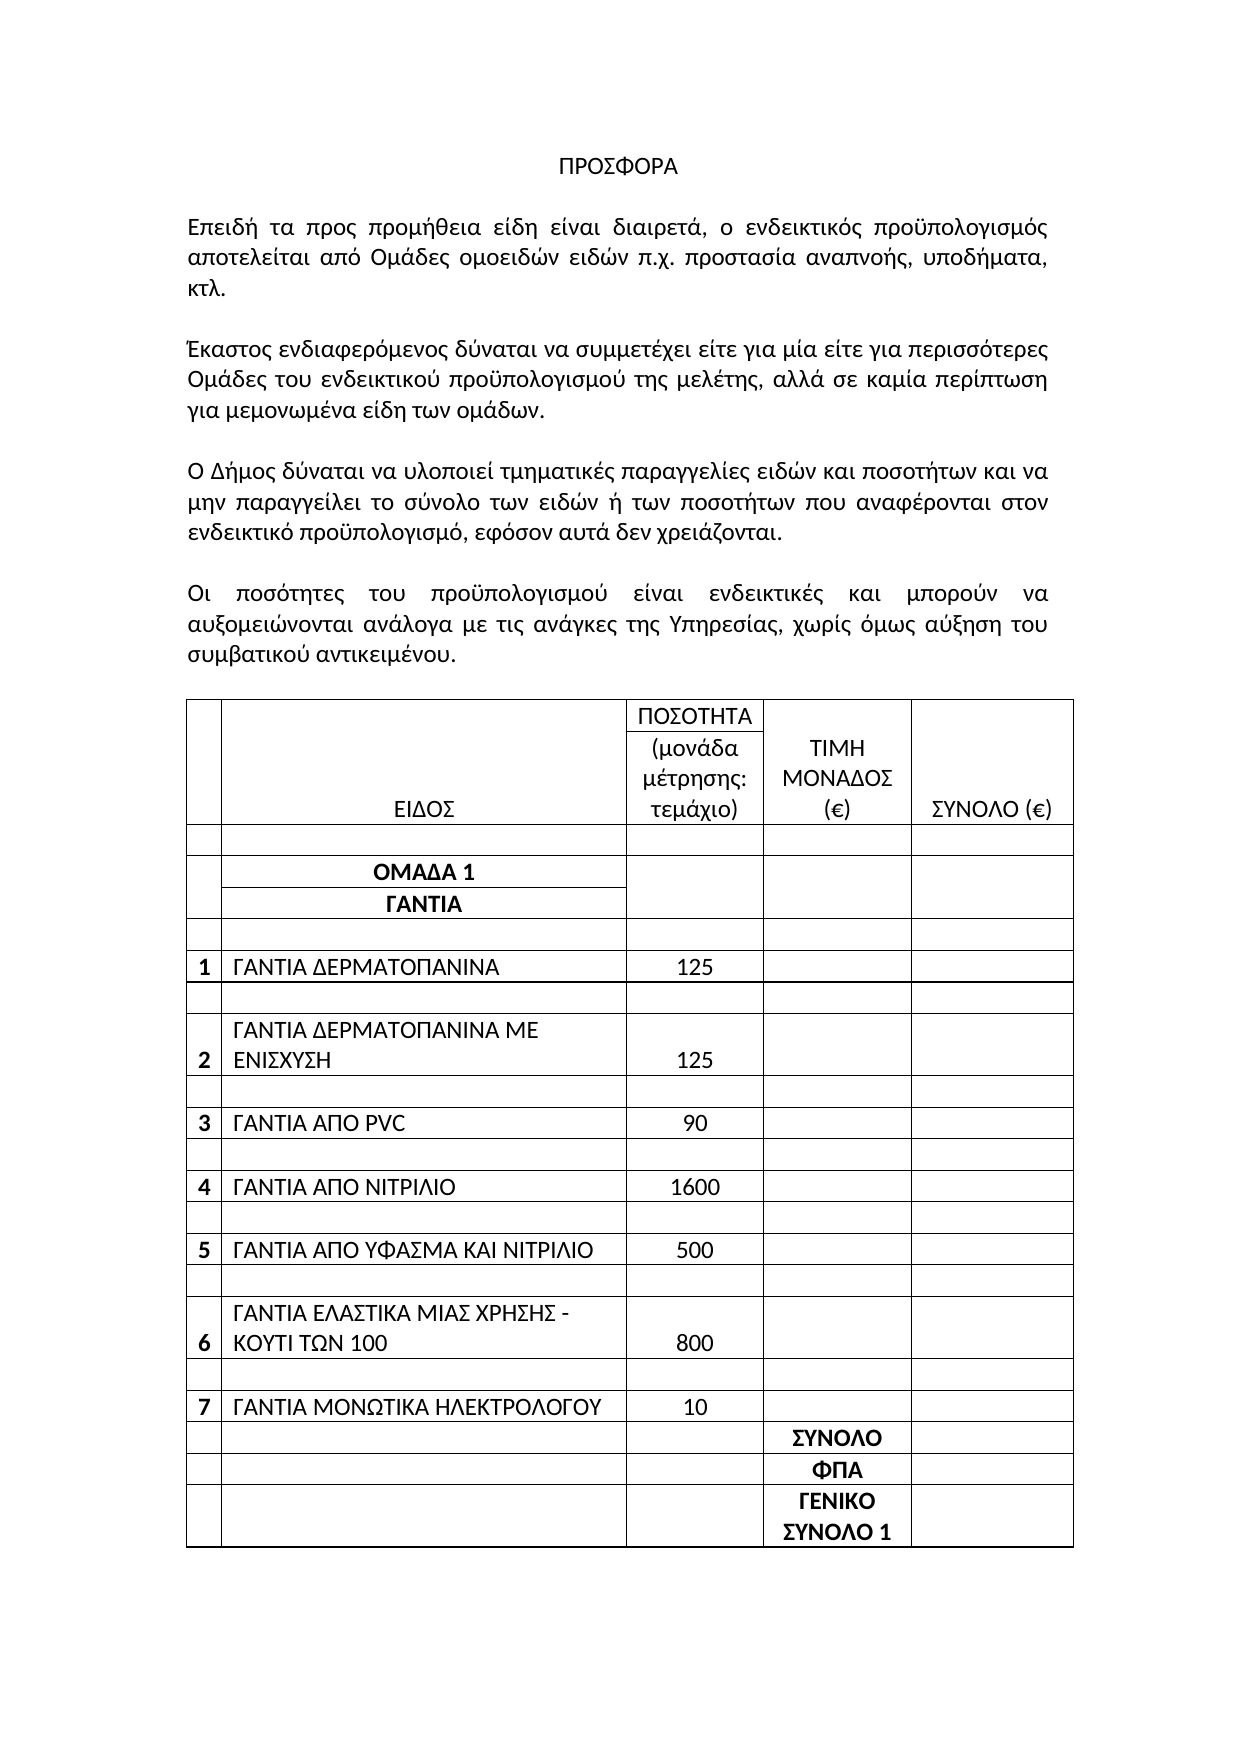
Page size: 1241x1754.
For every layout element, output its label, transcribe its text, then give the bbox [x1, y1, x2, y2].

table_cell [222, 1454, 626, 1484]
table_cell [764, 983, 911, 1013]
table_cell [627, 1485, 763, 1546]
table_cell [764, 951, 911, 981]
table_cell 125 [627, 951, 763, 981]
table_cell [187, 856, 221, 918]
table_cell [912, 825, 1073, 855]
table_cell [222, 983, 626, 1013]
table_cell ΓΑΝΤΙΑ ΔΕΡΜΑΤΟΠΑΝΙΝΑ ΜΕ ΕΝΙΣΧΥΣΗ [222, 1014, 626, 1075]
table_cell [187, 1202, 221, 1233]
table_cell 7 [187, 1391, 221, 1421]
table_cell [764, 919, 911, 950]
table_cell [912, 856, 1073, 918]
table_cell [764, 1171, 911, 1201]
table_cell [627, 856, 763, 918]
table_cell [764, 1076, 911, 1107]
table_cell 800 [627, 1297, 763, 1358]
table_cell [912, 1485, 1073, 1546]
table_cell [912, 1202, 1073, 1233]
table_cell (μονάδα μέτρησης: τεμάχιο) [627, 732, 763, 823]
table_cell ΓΑΝΤΙΑ ΜΟΝΩΤΙΚΑ ΗΛΕΚΤΡΟΛΟΓΟΥ [222, 1391, 626, 1421]
table_cell [912, 1265, 1073, 1296]
table_cell [627, 1265, 763, 1296]
table_cell [187, 825, 221, 855]
table_cell [627, 825, 763, 855]
table_cell [627, 1139, 763, 1170]
table_cell ΓΑΝΤΙΑ [222, 888, 626, 918]
table_cell [187, 1076, 221, 1107]
table_cell 5 [187, 1234, 221, 1264]
table_cell [187, 919, 221, 950]
table_cell 10 [627, 1391, 763, 1421]
table_cell [764, 1391, 911, 1421]
list Οι ποσότητες του προϋπολογισμού είναι ενδεικτικές και μπορούν να αυξομειώνονται ανάλογα με τις ανάγκες της Υπηρεσίας, χωρίς όμως αύξηση του συμβατικού αντικειμένου. [187, 577, 1049, 669]
table_cell [187, 1139, 221, 1170]
table_cell [912, 983, 1073, 1013]
table_cell [187, 1359, 221, 1389]
table_cell ΓΑΝΤΙΑ ΔΕΡΜΑΤΟΠΑΝΙΝΑ [222, 951, 626, 981]
list Επειδή τα προς προμήθεια είδη είναι διαιρετά, ο ενδεικτικός προϋπολογισμός αποτελείται από Ομάδες ομοειδών ειδών π.χ. προστασία αναπνοής, υποδήματα, κτλ. [187, 211, 1049, 303]
table_header ΣΥΝΟΛΟ (€) [912, 700, 1073, 823]
table_cell 6 [187, 1297, 221, 1358]
table_cell 125 [627, 1014, 763, 1075]
list Έκαστος ενδιαφερόμενος δύναται να συμμετέχει είτε για μία είτε για περισσότερες Ομάδες του ενδεικτικού προϋπολογισμού της μελέτης, αλλά σε καμία περίπτωση για μεμονωμένα είδη των ομάδων. [187, 333, 1049, 425]
table_cell [627, 983, 763, 1013]
table_cell 500 [627, 1234, 763, 1264]
table_cell [764, 1108, 911, 1138]
table_cell [912, 1422, 1073, 1453]
list Ο Δήμος δύναται να υλοποιεί τμηματικές παραγγελίες ειδών και ποσοτήτων και να μην παραγγείλει το σύνολο των ειδών ή των ποσοτήτων που αναφέρονται στον ενδεικτικό προϋπολογισμό, εφόσον αυτά δεν χρειάζονται. [187, 455, 1049, 547]
table_cell [187, 1454, 221, 1484]
table_cell [912, 1234, 1073, 1264]
table_cell 1600 [627, 1171, 763, 1201]
table_cell [627, 1422, 763, 1453]
table_header ΤΙΜΗ ΜΟΝΑΔΟΣ (€) [764, 700, 911, 823]
table_header ΕΙΔΟΣ [222, 700, 626, 823]
table_cell [627, 919, 763, 950]
table_cell [912, 1454, 1073, 1484]
table_cell ΓΑΝΤΙΑ ΑΠΟ PVC [222, 1108, 626, 1138]
table_cell ΓΑΝΤΙΑ ΕΛΑΣΤΙΚΑ ΜΙΑΣ ΧΡΗΣΗΣ - ΚΟΥΤΙ ΤΩΝ 100 [222, 1297, 626, 1358]
table_cell [912, 1359, 1073, 1389]
table_cell [764, 1139, 911, 1170]
table_cell ΓΕΝΙΚΟ ΣΥΝΟΛΟ 1 [764, 1485, 911, 1546]
table_cell [222, 1422, 626, 1453]
table_cell [222, 1076, 626, 1107]
table_cell [222, 1359, 626, 1389]
table_cell [912, 1391, 1073, 1421]
table_cell [764, 856, 911, 918]
table_cell [912, 919, 1073, 950]
table_cell [912, 1108, 1073, 1138]
table_cell 3 [187, 1108, 221, 1138]
table_cell ΣΥΝΟΛΟ [764, 1422, 911, 1453]
table_cell 1 [187, 951, 221, 981]
table_cell [912, 1076, 1073, 1107]
table_cell ΓΑΝΤΙΑ ΑΠΟ ΥΦΑΣΜΑ ΚΑΙ ΝΙΤΡΙΛΙΟ [222, 1234, 626, 1264]
table_cell ΦΠΑ [764, 1454, 911, 1484]
table_cell [764, 1359, 911, 1389]
table_cell [187, 1422, 221, 1453]
table_cell [764, 1014, 911, 1075]
table_cell [764, 1265, 911, 1296]
table_cell [187, 983, 221, 1013]
table_cell [912, 1014, 1073, 1075]
table_cell [627, 1076, 763, 1107]
table_cell [627, 1359, 763, 1389]
table_cell [912, 1139, 1073, 1170]
table_cell [222, 1202, 626, 1233]
table_cell [912, 951, 1073, 981]
table_cell [912, 1297, 1073, 1358]
table_header [187, 700, 221, 823]
table_cell [764, 1234, 911, 1264]
table_cell [222, 1485, 626, 1546]
table_cell 90 [627, 1108, 763, 1138]
table_cell [764, 825, 911, 855]
table_cell [912, 1171, 1073, 1201]
table_cell [187, 1265, 221, 1296]
table_cell [222, 919, 626, 950]
table_cell [764, 1297, 911, 1358]
table_header ΠΟΣΟΤΗΤΑ [627, 700, 763, 731]
table_cell [222, 1265, 626, 1296]
list ΠΡΟΣΦΟΡΑ [187, 150, 1049, 181]
table_cell 2 [187, 1014, 221, 1075]
table_cell ΟΜΑΔΑ 1 [222, 856, 626, 887]
table_cell 4 [187, 1171, 221, 1201]
table_cell [627, 1202, 763, 1233]
table_cell [627, 1454, 763, 1484]
table_cell [222, 825, 626, 855]
table_cell [764, 1202, 911, 1233]
table_cell ΓΑΝΤΙΑ ΑΠΟ ΝΙΤΡΙΛΙΟ [222, 1171, 626, 1201]
table_cell [187, 1485, 221, 1546]
table_cell [222, 1139, 626, 1170]
